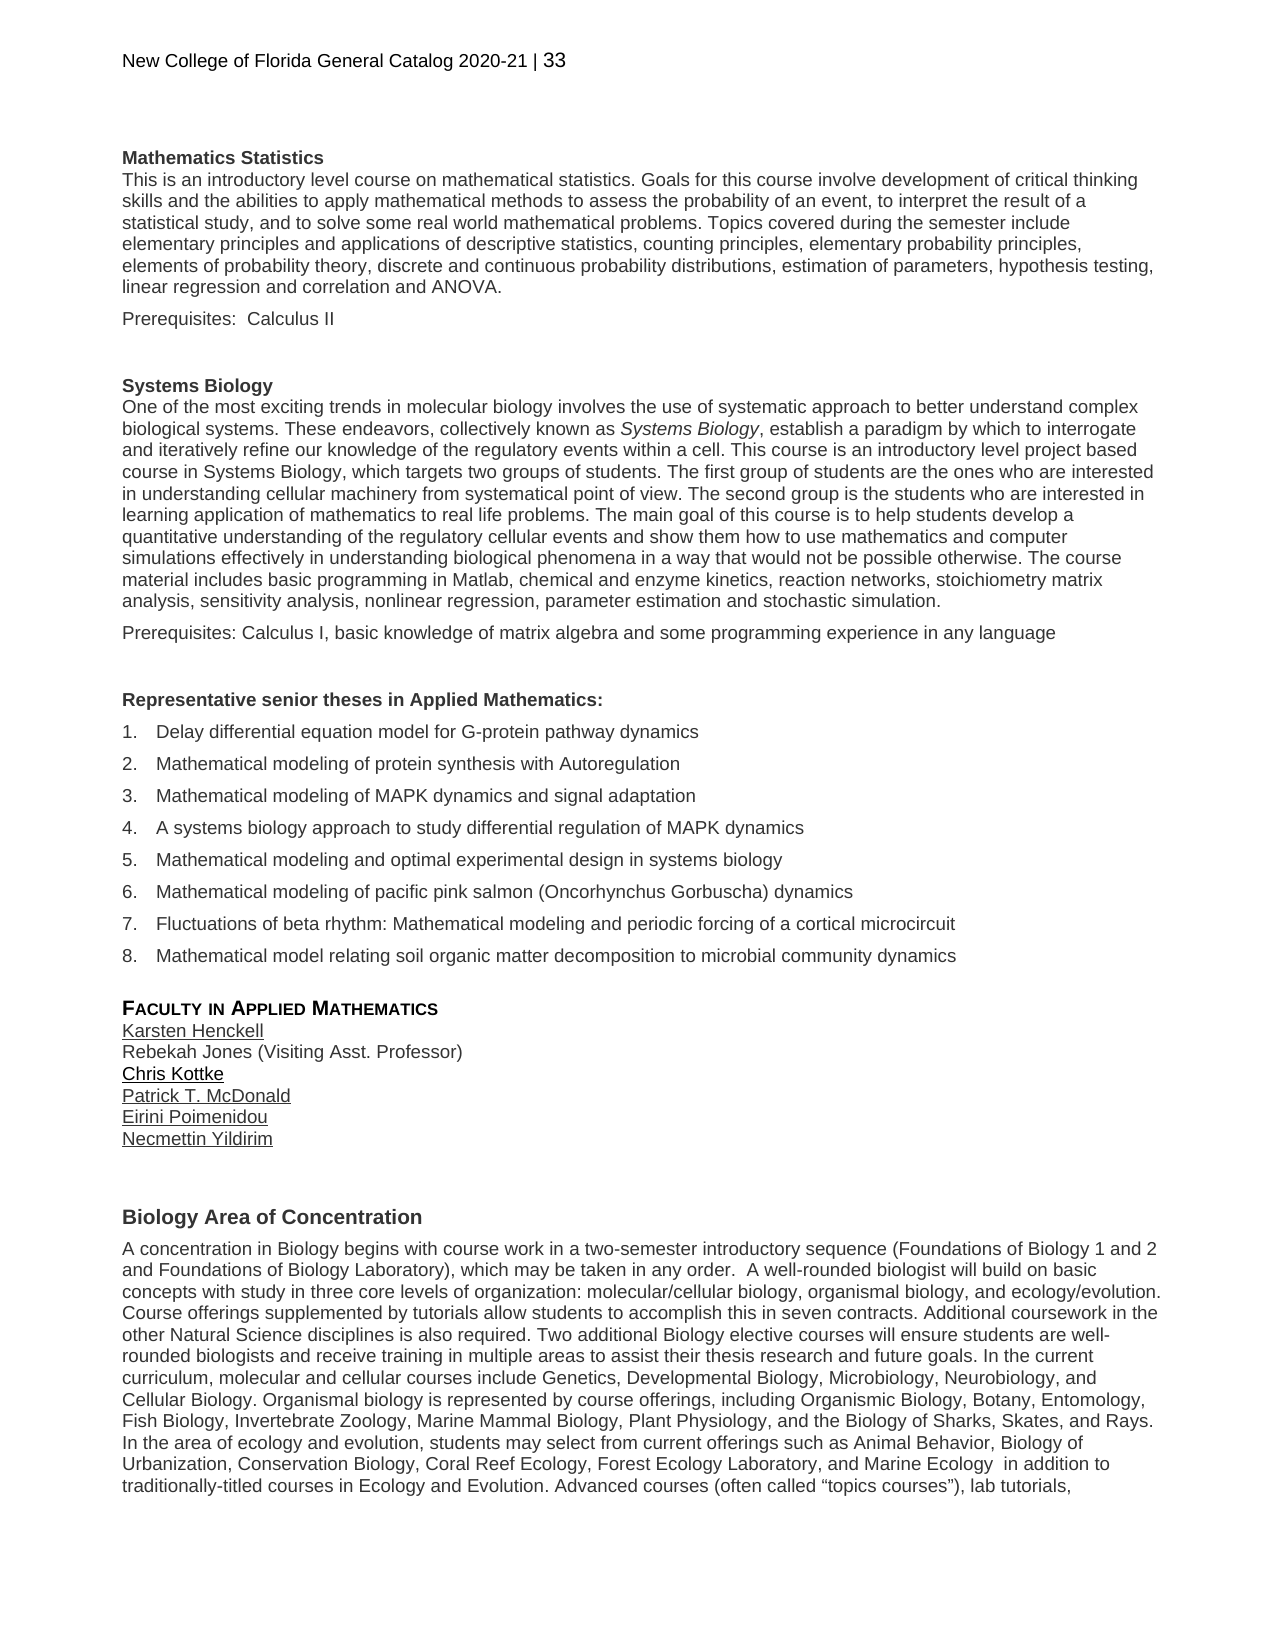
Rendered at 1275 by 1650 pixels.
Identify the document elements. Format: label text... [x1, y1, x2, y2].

text 5. Mathematical modeling and optimal experimental design in systems biology [122, 848, 1162, 870]
text Prerequisites: Calculus I, basic knowledge of matrix algebra and some programming experience in any language [122, 622, 1162, 644]
text 8. Mathematical model relating soil organic matter decomposition to microbial community dynamics [122, 944, 1162, 966]
text Faculty in Applied Mathematics [122, 996, 1162, 1020]
text Patrick T. McDonald Eirini Poimenidou Necmettin Yildirim [122, 1084, 1162, 1173]
text Systems Biology One of the most exciting trends in molecular biology involves the use of systematic approach to better understand complex biological systems. These endeavors, collectively known as Systems Biology, establish a paradigm by which to interrogate and iteratively refine our knowledge of the regulatory events within a cell. This course is an introductory level project based course in Systems Biology, which targets two groups of students. The first group of students are the ones who are interested in understanding cellular machinery from systematical point of view. The second group is the students who are interested in learning application of mathematics to real life problems. The main goal of this course is to help students develop a quantitative understanding of the regulatory cellular events and show them how to use mathematics and computer simulations effectively in understanding biological phenomena in a way that would not be possible otherwise. The course material includes basic programming in Matlab, chemical and enzyme kinetics, reaction networks, stoichiometry matrix analysis, sensitivity analysis, nonlinear regression, parameter estimation and stochastic simulation. [122, 374, 1162, 612]
text Representative senior theses in Applied Mathematics: [122, 688, 1162, 710]
text Biology Area of Concentration [122, 1205, 1162, 1229]
text 1. Delay differential equation model for G-protein pathway dynamics [122, 721, 1162, 742]
text 4. A systems biology approach to study differential regulation of MAPK dynamics [122, 816, 1162, 838]
text 3. Mathematical modeling of MAPK dynamics and signal adaptation [122, 784, 1162, 806]
text 7. Fluctuations of beta rhythm: Mathematical modeling and periodic forcing of a cortical microcircuit [122, 912, 1162, 934]
text Karsten Henckell [122, 1020, 1162, 1041]
text 2. Mathematical modeling of protein synthesis with Autoregulation [122, 752, 1162, 774]
text 6. Mathematical modeling of pacific pink salmon (Oncorhynchus Gorbuscha) dynamics [122, 880, 1162, 902]
text Mathematics Statistics This is an introductory level course on mathematical statistics. Goals for this course involve development of critical thinking skills and the abilities to apply mathematical methods to assess the probability of an event, to interpret the result of a statistical study, and to solve some real world mathematical problems. Topics covered during the semester include elementary principles and applications of descriptive statistics, counting principles, elementary probability principles, elements of probability theory, discrete and continuous probability distributions, estimation of parameters, hypothesis testing, linear regression and correlation and ANOVA. [122, 147, 1162, 298]
text Rebekah Jones (Visiting Asst. Professor) Chris Kottke [122, 1041, 1162, 1084]
text Prerequisites: Calculus II [122, 308, 1162, 330]
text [122, 1237, 1162, 1496]
